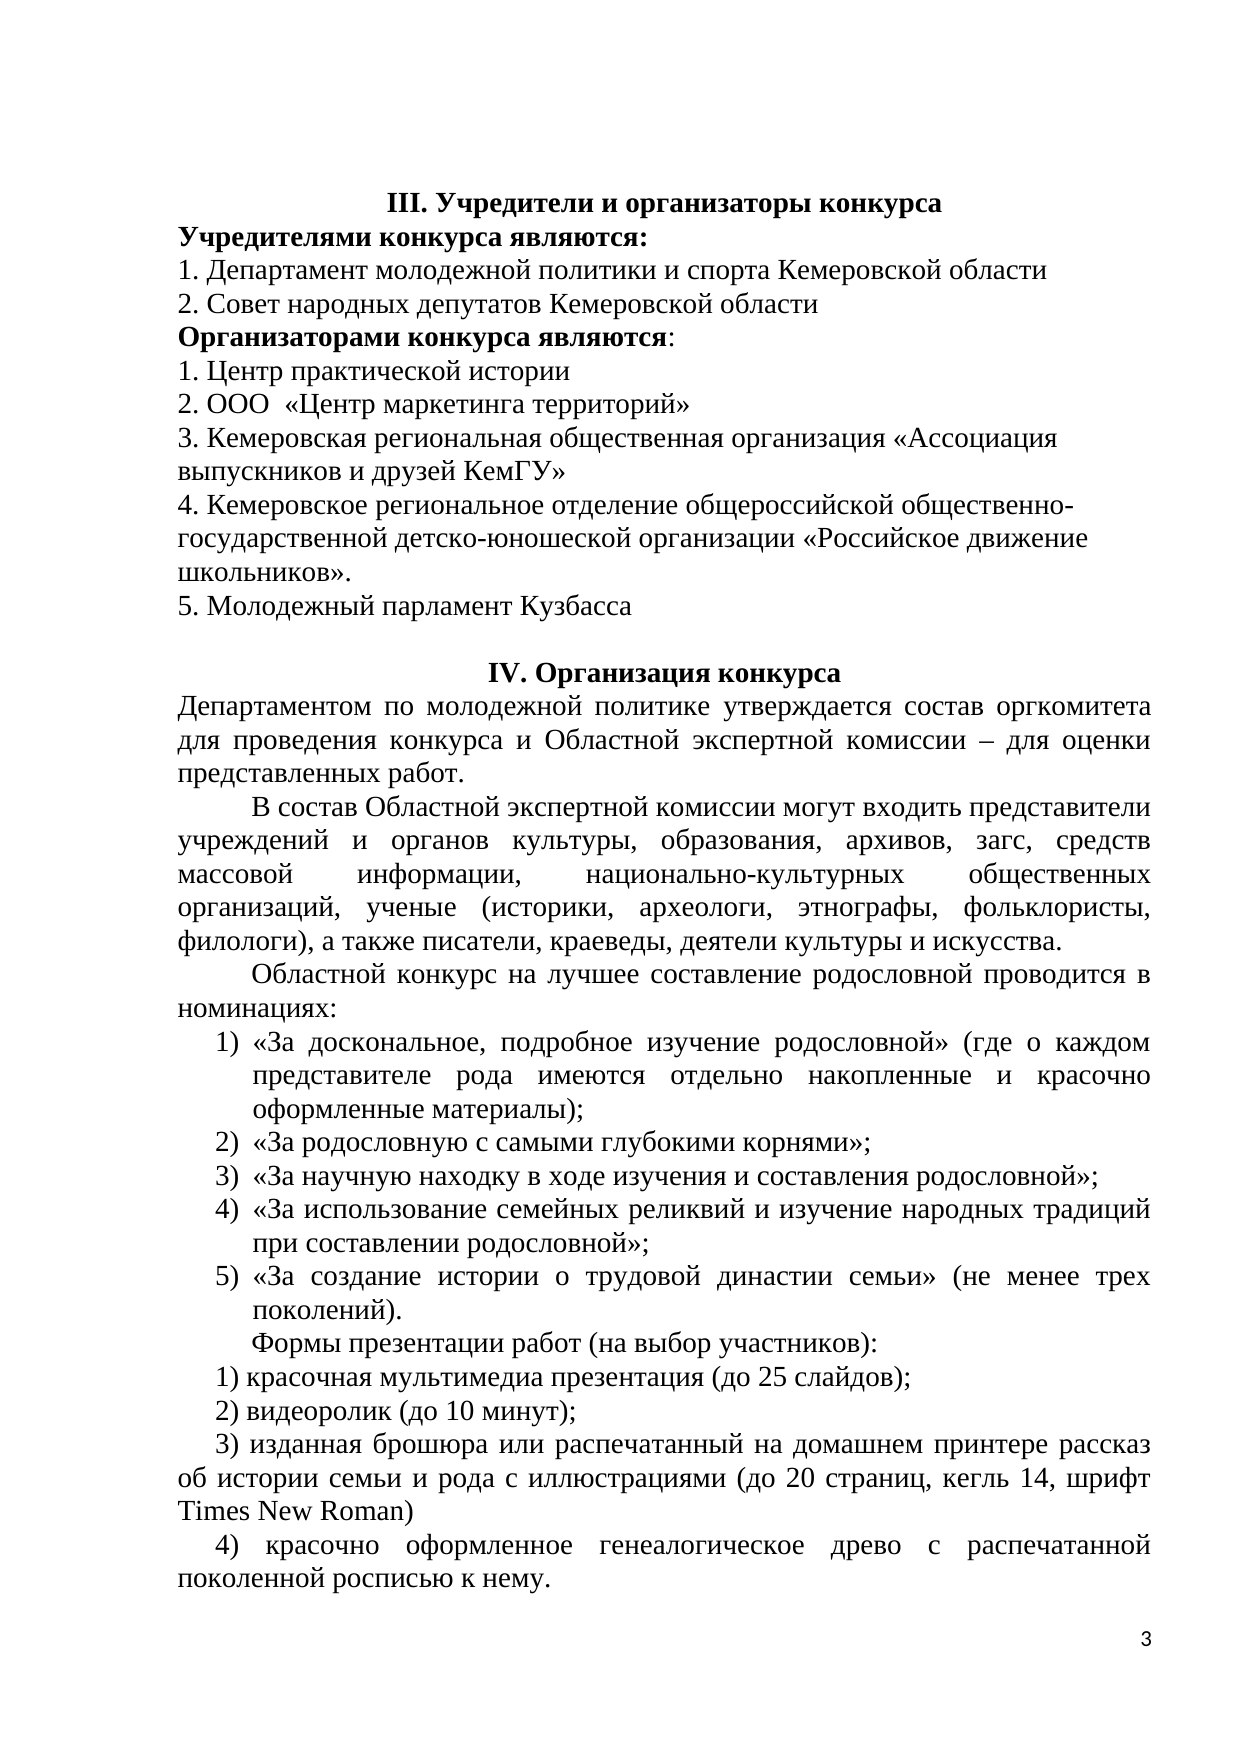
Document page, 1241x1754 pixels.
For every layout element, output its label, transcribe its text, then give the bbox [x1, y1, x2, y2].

text III. Учредители и организаторы конкурса [177, 185, 1152, 219]
text 2. Совет народных депутатов Кемеровской области [177, 286, 1152, 319]
text 3. Кемеровская региональная общественная организация «Ассоциация выпускников и друзей КемГУ» [177, 420, 1152, 487]
text 3) изданная брошюра или распечатанный на домашнем принтере рассказ об истории семьи и рода с иллюстрациями (до 20 страниц, кегль 14, шрифт Times New Roman) [177, 1426, 1152, 1527]
text 2) видеоролик (до 10 минут); [177, 1393, 1152, 1426]
text Организаторами конкурса являются: [177, 319, 1152, 353]
text Областной конкурс на лучшее составление родословной проводится в номинациях: [177, 957, 1152, 1024]
text 4) красочно оформленное генеалогическое древо с распечатанной поколенной росписью к нему. [177, 1527, 1152, 1594]
list «За использование семейных реликвий и изучение народных традиций при составлении родословной»; [215, 1191, 1152, 1258]
text 4. Кемеровское региональное отделение общероссийской общественно-государственной детско-юношеской организации «Российское движение школьников». [177, 487, 1152, 588]
text 5. Молодежный парламент Кузбасса [177, 588, 1152, 621]
text 1. Центр практической истории [177, 353, 1152, 386]
list «За родословную с самыми глубокими корнями»; [215, 1124, 1152, 1158]
list «За создание истории о трудовой династии семьи» (не менее трех поколений). [215, 1258, 1152, 1326]
text IV. Организация конкурса [177, 655, 1152, 688]
text 2. ООО «Центр маркетинга территорий» [177, 386, 1152, 420]
list «За доскональное, подробное изучение родословной» (где о каждом представителе рода имеются отдельно накопленные и красочно оформленные материалы); [215, 1024, 1152, 1124]
text Формы презентации работ (на выбор участников): [177, 1326, 1152, 1359]
text Департаментом по молодежной политике утверждается состав оргкомитета для проведения конкурса и Областной экспертной комиссии – для оценки представленных работ. [177, 688, 1152, 789]
text В состав Областной экспертной комиссии могут входить представители учреждений и органов культуры, образования, архивов, загс, средств массовой информации, национально-культурных общественных организаций, ученые (историки, археологи, этнографы, фольклористы, филологи), а также писатели, краеведы, деятели культуры и искусства. [177, 789, 1152, 957]
text 1. Департамент молодежной политики и спорта Кемеровской области [177, 252, 1152, 286]
text 1) красочная мультимедиа презентация (до 25 слайдов); [177, 1359, 1152, 1393]
text Учредителями конкурса являются: [177, 219, 1152, 252]
list «За научную находку в ходе изучения и составления родословной»; [215, 1158, 1152, 1191]
